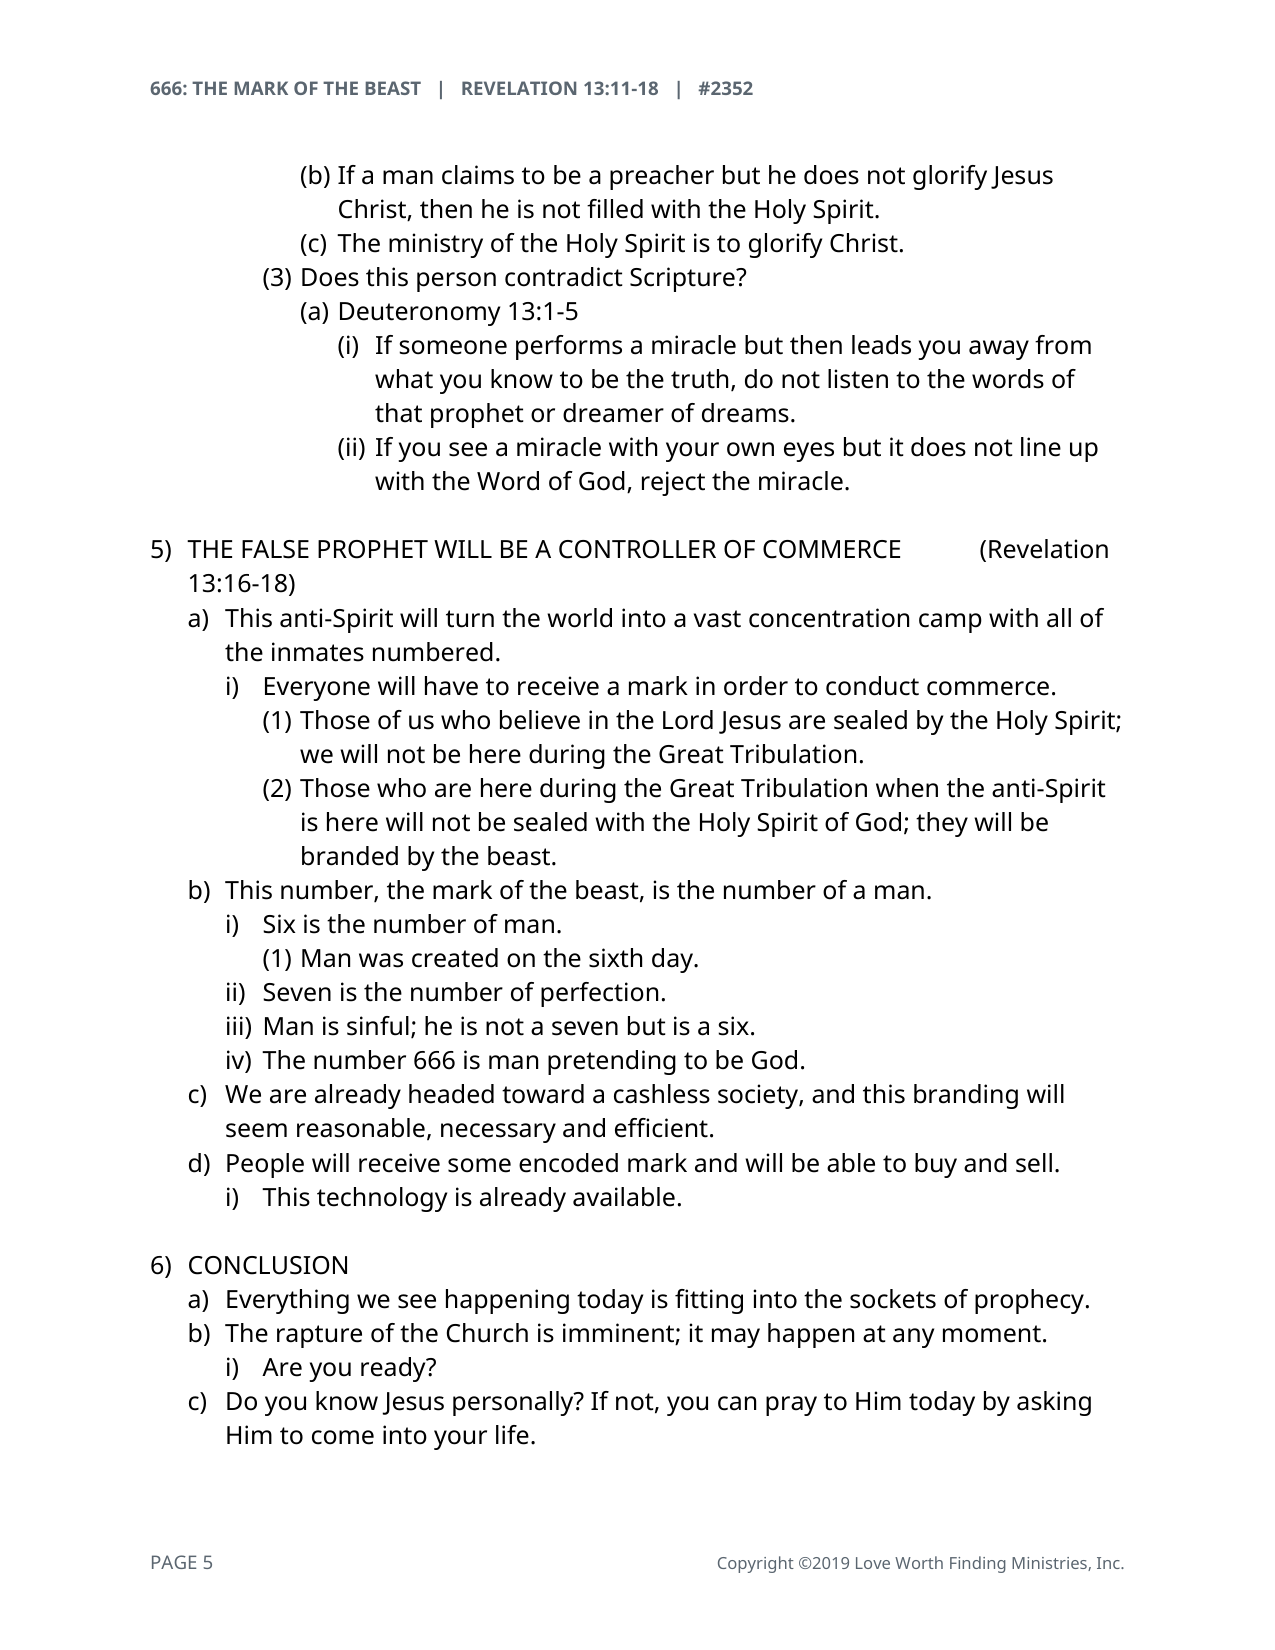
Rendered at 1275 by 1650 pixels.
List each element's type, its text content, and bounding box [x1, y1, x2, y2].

list The ministry of the Holy Spirit is to glorify Christ. [300, 226, 1125, 259]
list Does this person contradict Scripture? [262, 259, 1125, 294]
list Do you know Jesus personally? If not, you can pray to Him today by asking Him to come into your life. [187, 1384, 1125, 1452]
list If a man claims to be a preacher but he does not glorify Jesus Christ, then he is not filled with the Holy Spirit. [300, 157, 1125, 226]
list This anti-Spirit will turn the world into a vast concentration camp with all of the inmates numbered. [187, 600, 1125, 668]
list Those who are here during the Great Tribulation when the anti-Spirit is here will not be sealed with the Holy Spirit of God; they will be branded by the beast. [262, 771, 1125, 873]
list We are already headed toward a cashless society, and this branding will seem reasonable, necessary and efficient. [187, 1077, 1125, 1145]
list Man is sinful; he is not a seven but is a six. [225, 1009, 1125, 1043]
list Man was created on the sixth day. [262, 941, 1125, 975]
list This technology is already available. [225, 1179, 1125, 1213]
list Are you ready? [225, 1349, 1125, 1384]
list The number 666 is man pretending to be God. [225, 1043, 1125, 1077]
list CONCLUSION [150, 1247, 1125, 1281]
list This number, the mark of the beast, is the number of a man. [187, 873, 1125, 907]
list Everyone will have to receive a mark in order to conduct commerce. [225, 668, 1125, 702]
list People will receive some encoded mark and will be able to buy and sell. [187, 1145, 1125, 1179]
list Six is the number of man. [225, 907, 1125, 941]
list THE FALSE PROPHET WILL BE A CONTROLLER OF COMMERCE (Revelation 13:16-18) [150, 532, 1125, 600]
list Those of us who believe in the Lord Jesus are sealed by the Holy Spirit; we will not be here during the Great Tribulation. [262, 702, 1125, 771]
list If someone performs a miracle but then leads you away from what you know to be the truth, do not listen to the words of that prophet or dreamer of dreams. [337, 328, 1125, 430]
list If you see a miracle with your own eyes but it does not line up with the Word of God, reject the miracle. [337, 430, 1125, 498]
list The rapture of the Church is imminent; it may happen at any moment. [187, 1316, 1125, 1349]
list Everything we see happening today is fitting into the sockets of prophecy. [187, 1281, 1125, 1316]
list Seven is the number of perfection. [225, 975, 1125, 1009]
list Deuteronomy 13:1-5 [300, 294, 1125, 328]
